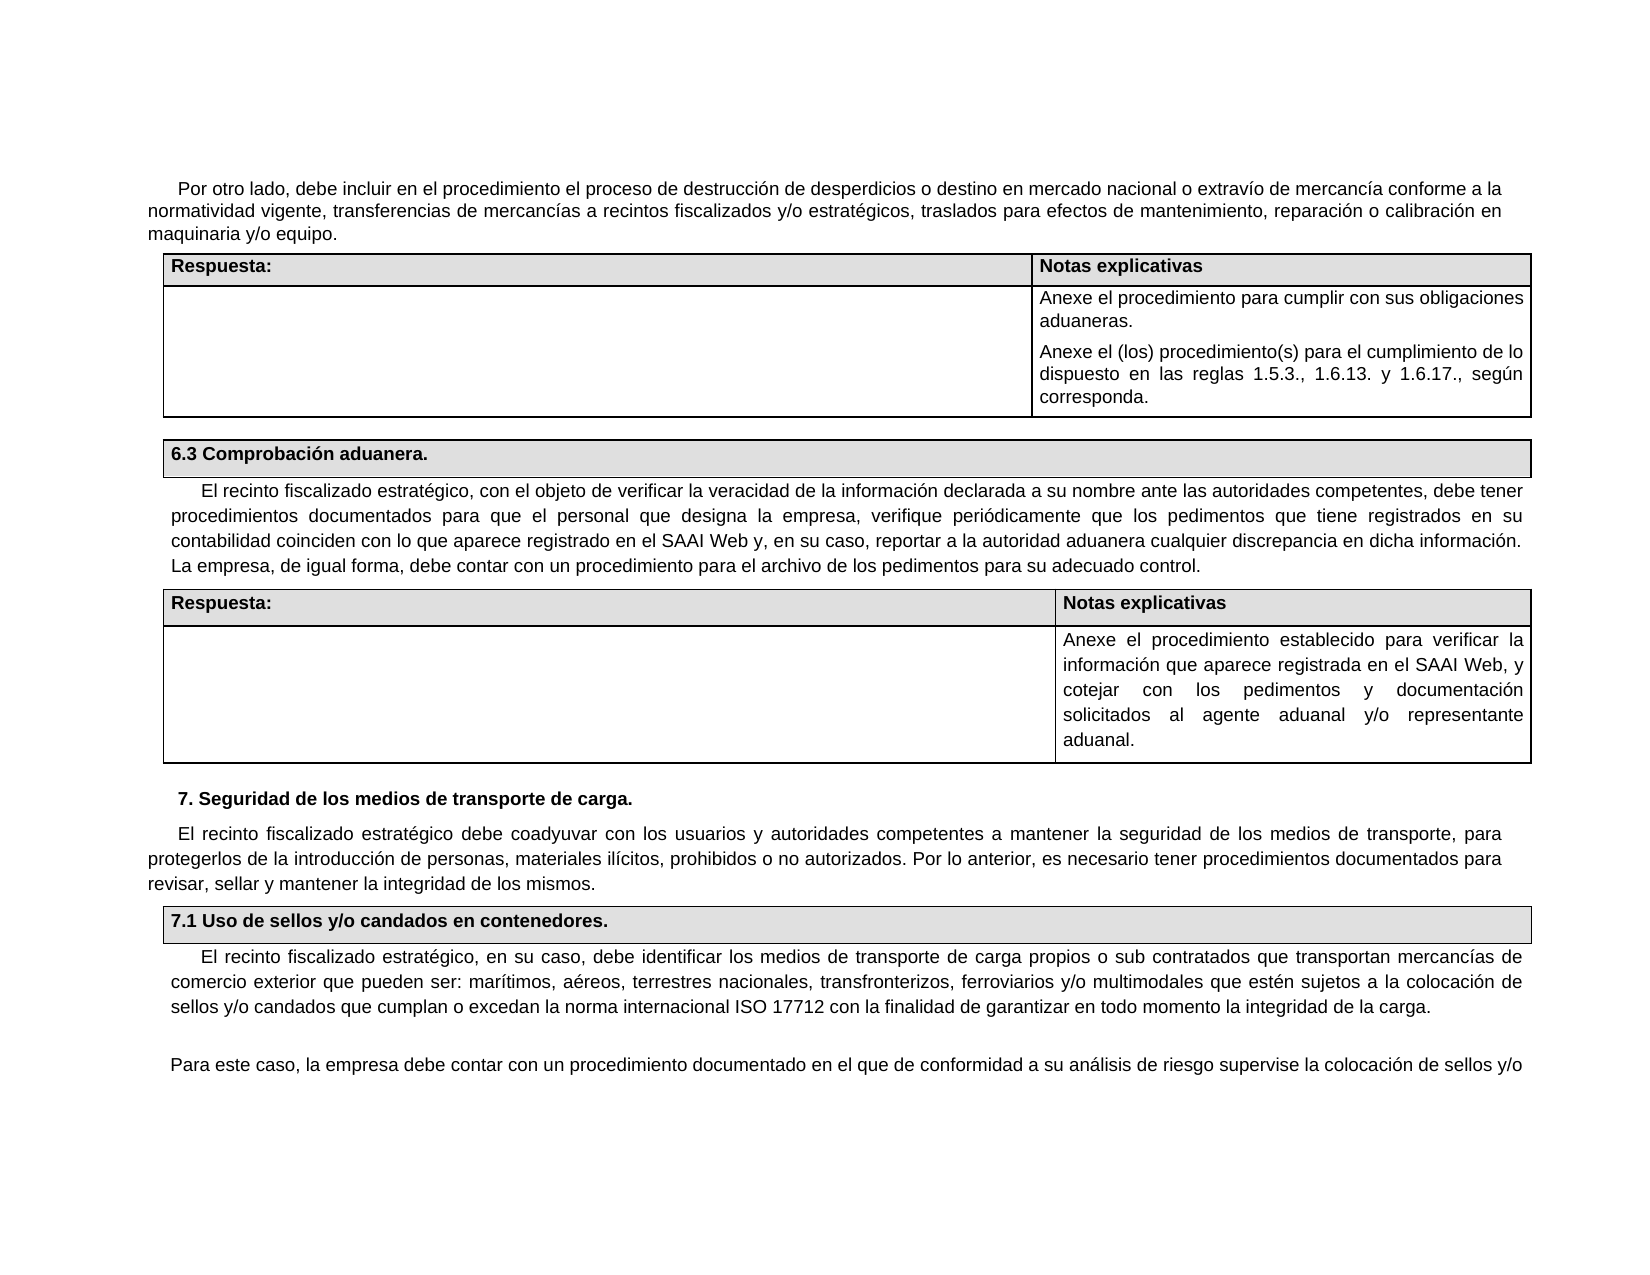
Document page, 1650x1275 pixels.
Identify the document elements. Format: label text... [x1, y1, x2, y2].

table_header 7.1 Uso de sellos y/o candados en contenedores. [164, 907, 1531, 943]
text 7. Seguridad de los medios de transporte de carga. [148, 785, 1502, 810]
table_cell [164, 287, 1031, 416]
table_cell Notas explicativas [1056, 590, 1530, 625]
table_cell [164, 627, 1055, 762]
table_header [163, 1051, 1531, 1076]
table_header Respuesta: [164, 255, 1031, 285]
table_header Notas explicativas [1033, 255, 1530, 285]
table_cell Respuesta: [164, 590, 1055, 625]
table_cell El recinto fiscalizado estratégico, en su caso, debe identificar los medios de transporte de carga propios o sub contratados que transportan mercancías de comercio exterior que pueden ser: marítimos, aéreos, terrestres nacionales, transfronterizos, ferroviarios y/o multimodales que estén sujetos a la colocación de sellos y/o candados que cumplan o excedan la norma internacional ISO 17712 con la finalidad de garantizar en todo momento la integridad de la carga. [163, 944, 1531, 1029]
text El recinto fiscalizado estratégico debe coadyuvar con los usuarios y autoridades competentes a mantener la seguridad de los medios de transporte, para protegerlos de la introducción de personas, materiales ilícitos, prohibidos o no autorizados. Por lo anterior, es necesario tener procedimientos documentados para revisar, sellar y mantener la integridad de los mismos. [148, 821, 1502, 896]
table_cell Anexe el procedimiento establecido para verificar la información que aparece registrada en el SAAI Web, y cotejar con los pedimentos y documentación solicitados al agente aduanal y/o representante aduanal. [1056, 627, 1530, 762]
text Por otro lado, debe incluir en el procedimiento el proceso de destrucción de desperdicios o destino en mercado nacional o extravío de mercancía conforme a la normatividad vigente, transferencias de mercancías a recintos fiscalizados y/o estratégicos, traslados para efectos de mantenimiento, reparación o calibración en maquinaria y/o equipo. [148, 177, 1502, 245]
table_cell Anexe el procedimiento para cumplir con sus obligaciones aduaneras. Anexe el (los) procedimiento(s) para el cumplimiento de lo dispuesto en las reglas 1.5.3., 1.6.13. y 1.6.17., según corresponda. [1033, 287, 1530, 416]
table_cell El recinto fiscalizado estratégico, con el objeto de verificar la veracidad de la información declarada a su nombre ante las autoridades competentes, debe tener procedimientos documentados para que el personal que designa la empresa, verifique periódicamente que los pedimentos que tiene registrados en su contabilidad coinciden con lo que aparece registrado en el SAAI Web y, en su caso, reportar a la autoridad aduanera cualquier discrepancia en dicha información. La empresa, de igual forma, debe contar con un procedimiento para el archivo de los pedimentos para su adecuado control. [163, 478, 1531, 588]
table_header 6.3 Comprobación aduanera. [164, 441, 1530, 476]
